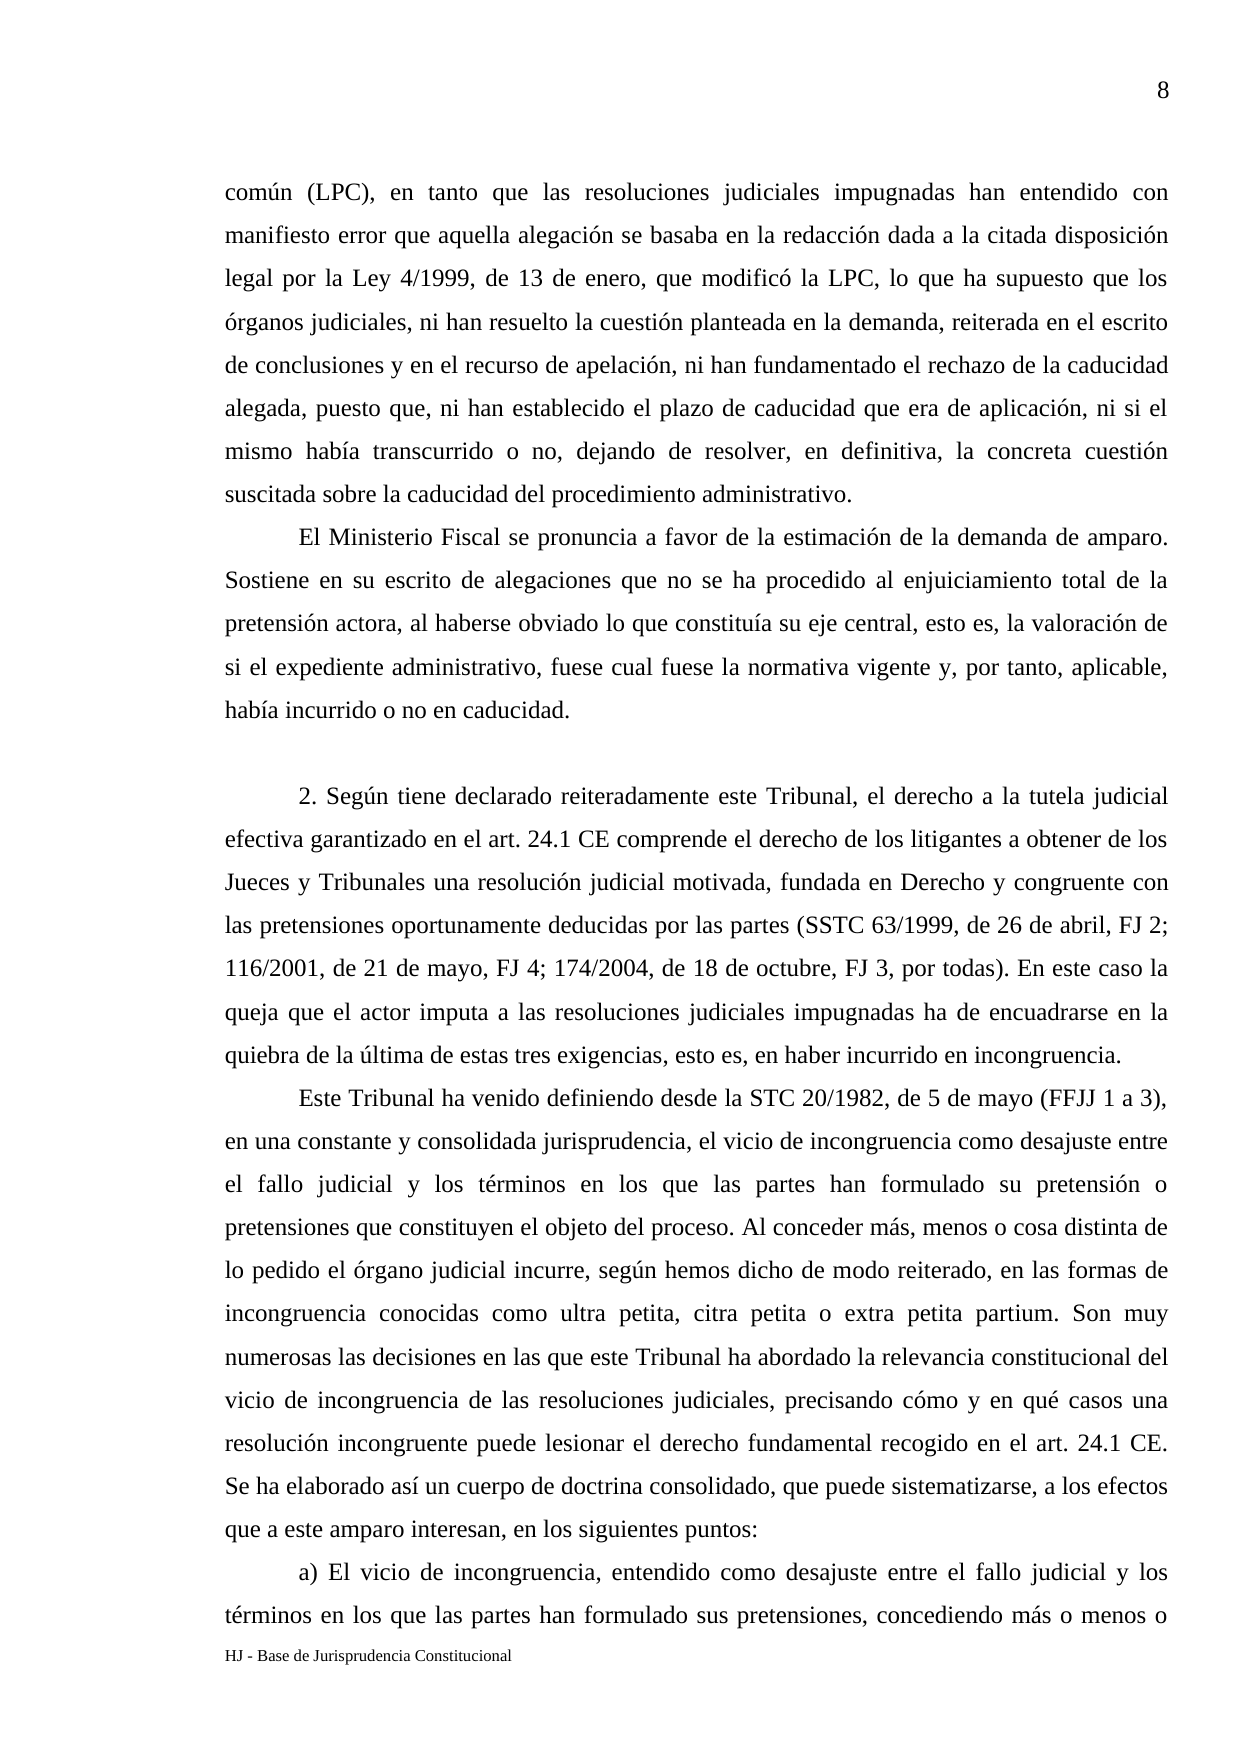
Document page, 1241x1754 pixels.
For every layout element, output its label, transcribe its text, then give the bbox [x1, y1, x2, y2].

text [224, 177, 1169, 508]
text El Ministerio Fiscal se pronuncia a favor de la estimación de la demanda de amparo. Sostiene en su escrito de alegaciones que no se ha procedido al enjuiciamiento total de la pretensión actora, al haberse obviado lo que constituía su eje central, esto es, la valoración de si el expediente administrativo, fuese cual fuese la normativa vigente y, por tanto, aplicable, había incurrido o no en caducidad. [224, 522, 1169, 723]
text 2. Según tiene declarado reiteradamente este Tribunal, el derecho a la tutela judicial efectiva garantizado en el art. 24.1 CE comprende el derecho de los litigantes a obtener de los Jueces y Tribunales una resolución judicial motivada, fundada en Derecho y congruente con las pretensiones oportunamente deducidas por las partes (SSTC 63/1999, de 26 de abril, FJ 2; 116/2001, de 21 de mayo, FJ 4; 174/2004, de 18 de octubre, FJ 3, por todas). En este caso la queja que el actor imputa a las resoluciones judiciales impugnadas ha de encuadrarse en la quiebra de la última de estas tres exigencias, esto es, en haber incurrido en incongruencia. [224, 781, 1169, 1068]
text Este Tribunal ha venido definiendo desde la STC 20/1982, de 5 de mayo (FFJJ 1 a 3), en una constante y consolidada jurisprudencia, el vicio de incongruencia como desajuste entre el fallo judicial y los términos en los que las partes han formulado su pretensión o pretensiones que constituyen el objeto del proceso. Al conceder más, menos o cosa distinta de lo pedido el órgano judicial incurre, según hemos dicho de modo reiterado, en las formas de incongruencia conocidas como ultra petita, citra petita o extra petita partium. Son muy numerosas las decisiones en las que este Tribunal ha abordado la relevancia constitucional del vicio de incongruencia de las resoluciones judiciales, precisando cómo y en qué casos una resolución incongruente puede lesionar el derecho fundamental recogido en el art. 24.1 CE. Se ha elaborado así un cuerpo de doctrina consolidado, que puede sistematizarse, a los efectos que a este amparo interesan, en los siguientes puntos: [224, 1083, 1169, 1543]
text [224, 1557, 1169, 1629]
